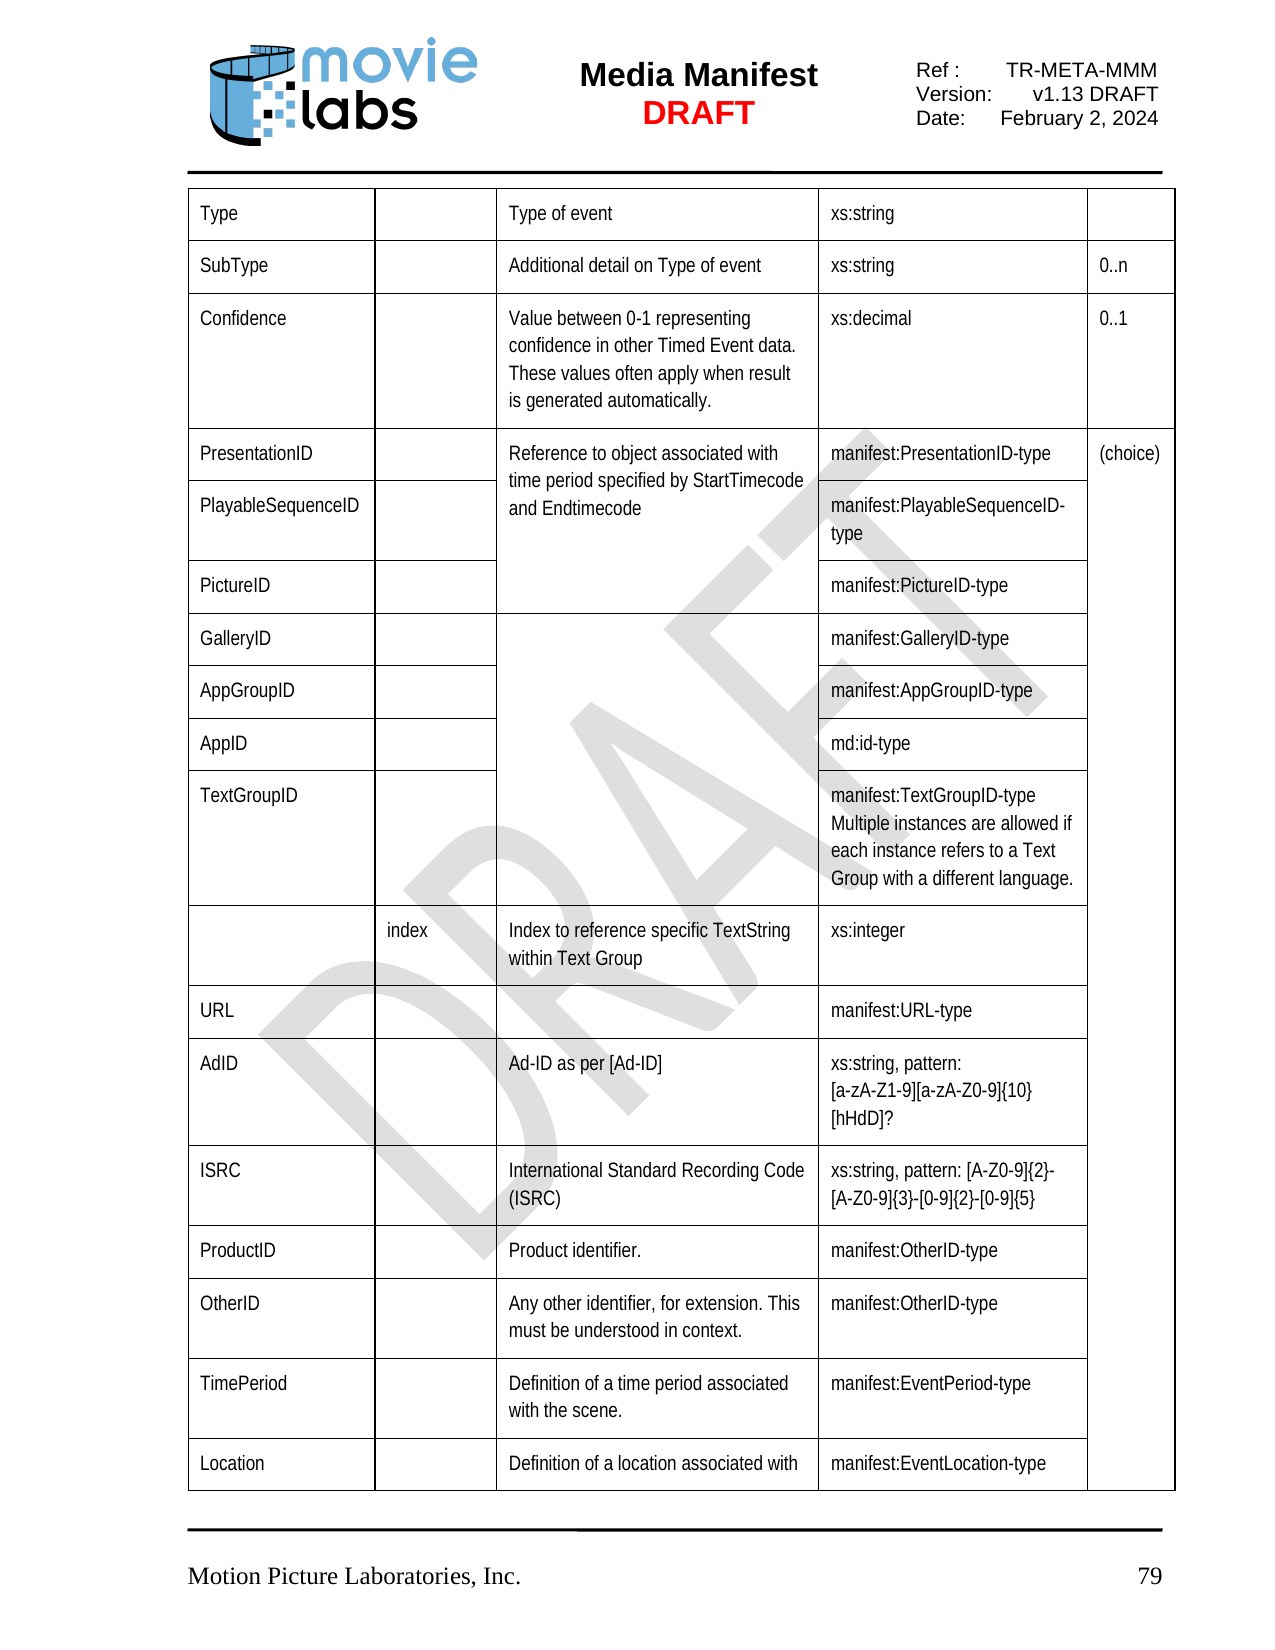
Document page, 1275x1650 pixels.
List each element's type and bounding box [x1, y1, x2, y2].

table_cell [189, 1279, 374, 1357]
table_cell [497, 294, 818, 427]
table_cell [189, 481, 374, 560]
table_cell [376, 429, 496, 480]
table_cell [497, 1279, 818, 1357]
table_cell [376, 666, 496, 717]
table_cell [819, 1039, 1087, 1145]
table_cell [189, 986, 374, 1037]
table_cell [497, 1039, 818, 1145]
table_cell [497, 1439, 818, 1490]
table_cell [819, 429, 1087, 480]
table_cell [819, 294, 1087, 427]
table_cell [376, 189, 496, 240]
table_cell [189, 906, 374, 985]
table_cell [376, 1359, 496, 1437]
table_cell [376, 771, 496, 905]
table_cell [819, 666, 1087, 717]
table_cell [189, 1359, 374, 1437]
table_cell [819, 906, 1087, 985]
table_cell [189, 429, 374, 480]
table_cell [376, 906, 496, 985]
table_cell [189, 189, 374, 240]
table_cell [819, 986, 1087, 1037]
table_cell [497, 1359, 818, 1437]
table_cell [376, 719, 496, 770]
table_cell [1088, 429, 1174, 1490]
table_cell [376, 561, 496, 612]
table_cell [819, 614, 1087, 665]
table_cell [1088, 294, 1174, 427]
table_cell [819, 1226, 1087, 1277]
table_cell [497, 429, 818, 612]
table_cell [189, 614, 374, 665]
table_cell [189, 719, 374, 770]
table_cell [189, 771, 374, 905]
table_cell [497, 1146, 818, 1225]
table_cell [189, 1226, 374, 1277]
picture [210, 37, 478, 146]
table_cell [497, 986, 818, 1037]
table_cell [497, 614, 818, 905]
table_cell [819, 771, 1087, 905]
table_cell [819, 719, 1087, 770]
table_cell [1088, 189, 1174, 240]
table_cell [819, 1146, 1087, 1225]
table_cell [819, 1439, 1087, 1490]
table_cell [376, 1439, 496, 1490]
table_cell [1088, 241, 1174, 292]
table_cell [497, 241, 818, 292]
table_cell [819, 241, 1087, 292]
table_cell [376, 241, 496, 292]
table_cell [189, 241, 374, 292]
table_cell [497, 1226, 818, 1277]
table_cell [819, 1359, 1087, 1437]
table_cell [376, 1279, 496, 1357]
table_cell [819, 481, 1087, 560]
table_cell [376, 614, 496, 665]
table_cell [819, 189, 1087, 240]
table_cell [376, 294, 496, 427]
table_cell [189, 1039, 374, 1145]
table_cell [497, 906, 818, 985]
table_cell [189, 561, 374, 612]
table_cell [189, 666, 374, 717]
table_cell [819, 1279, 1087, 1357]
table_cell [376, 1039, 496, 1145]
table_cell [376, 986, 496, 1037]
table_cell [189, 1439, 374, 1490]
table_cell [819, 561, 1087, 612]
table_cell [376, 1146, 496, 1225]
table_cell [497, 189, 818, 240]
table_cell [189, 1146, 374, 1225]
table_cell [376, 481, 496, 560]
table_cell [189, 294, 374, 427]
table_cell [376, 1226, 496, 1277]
